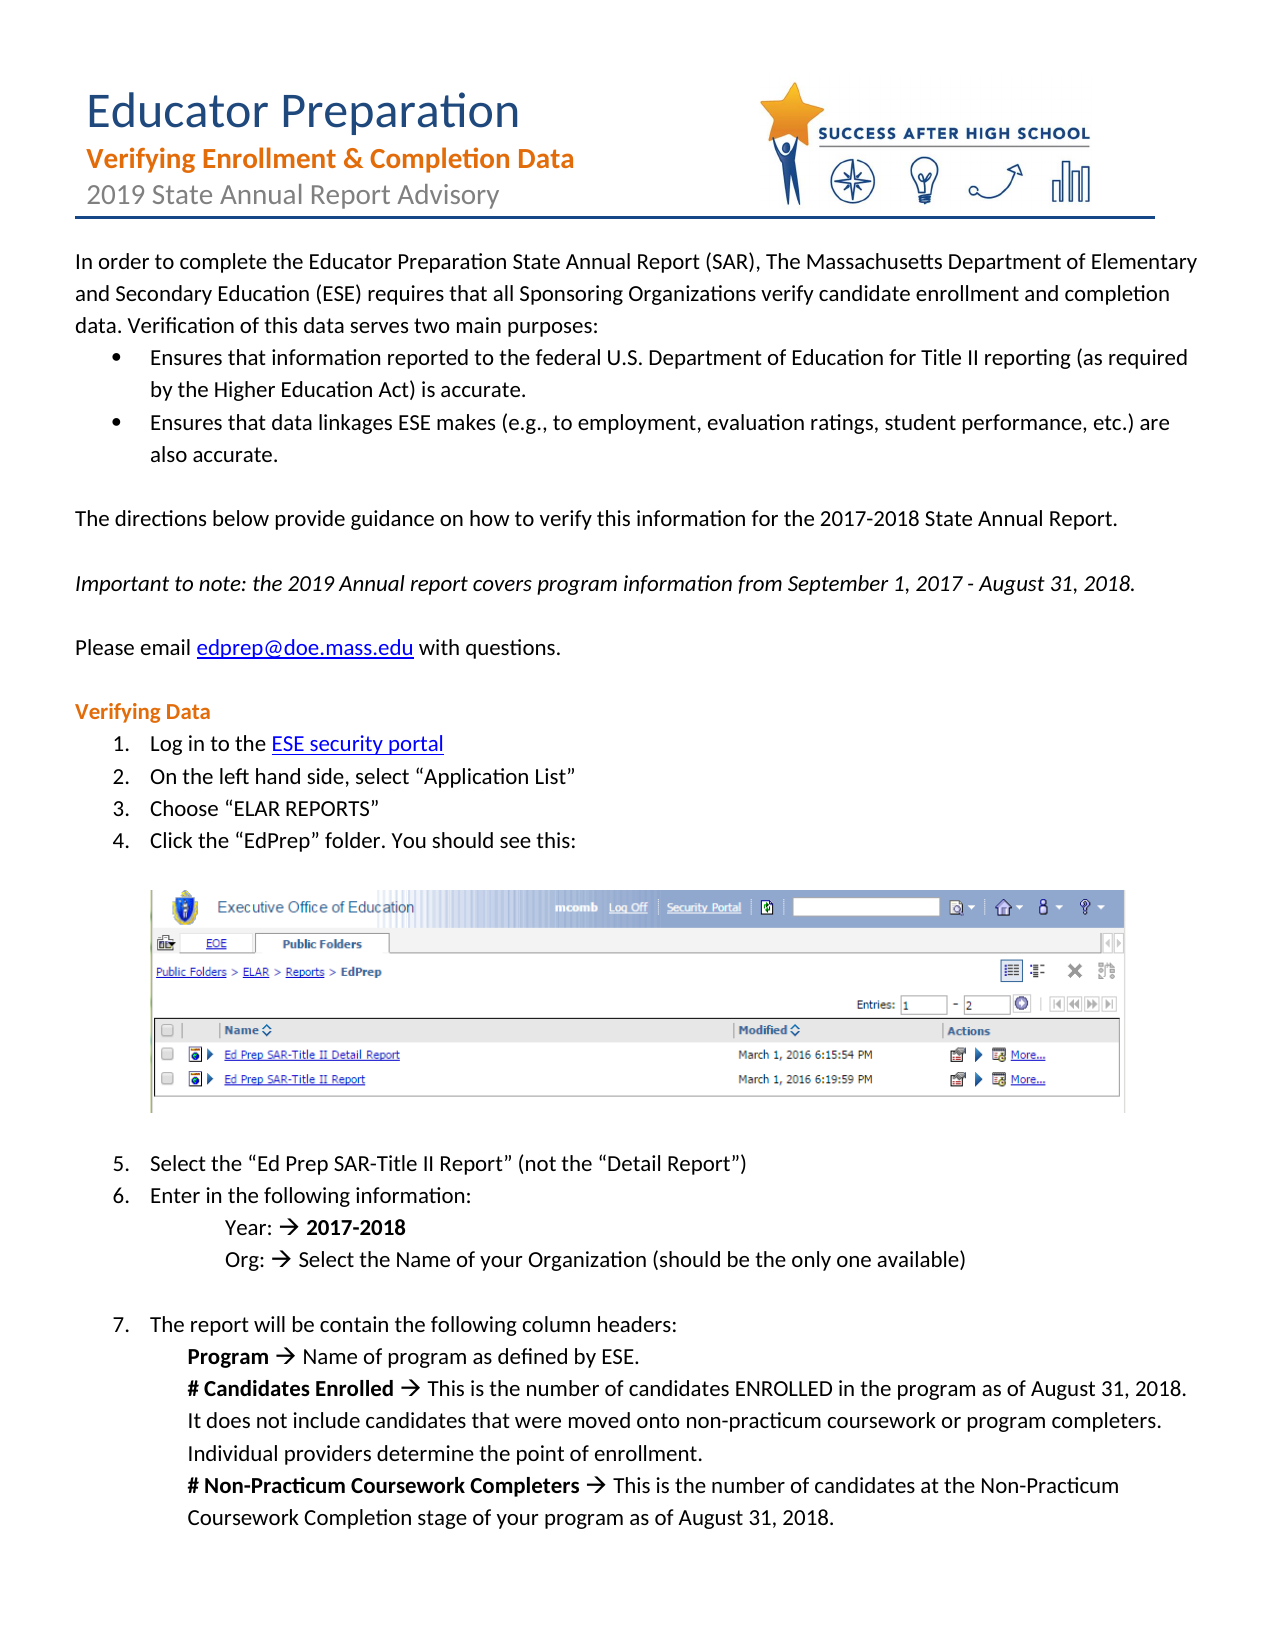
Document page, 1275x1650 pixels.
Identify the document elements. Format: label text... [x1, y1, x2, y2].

list Log in to the ESE security portal [112, 729, 1200, 758]
list Enter in the following information: [112, 1181, 1200, 1209]
text # Non-Practicum Coursework Completers This is the number of candidates at the Non-Practicum Coursework Completion stage of your program as of August 31, 2018. [187, 1471, 1200, 1531]
text Verifying Data [75, 697, 1200, 725]
picture [150, 890, 1125, 1113]
list On the left hand side, select “Application List” [112, 762, 1200, 790]
text In order to complete the Educator Preparation State Annual Report (SAR), The Massachusetts Department of Elementary and Secondary Education (ESE) requires that all Sponsoring Organizations verify candidate enrollment and completion data. Verification of this data serves two main purposes: [75, 247, 1200, 339]
text Important to note: the 2019 Annual report covers program information from September 1, 2017 - August 31, 2018. [75, 569, 1200, 597]
list Ensures that information reported to the federal U.S. Department of Education for Title II reporting (as required by the Higher Education Act) is accurate. [112, 343, 1200, 403]
text Year: 2017-2018 [225, 1213, 1200, 1241]
text Org: Select the Name of your Organization (should be the only one available) [225, 1246, 1200, 1273]
list The report will be contain the following column headers: [112, 1310, 1200, 1338]
text Program Name of program as defined by ESE. [187, 1342, 1200, 1370]
list Ensures that data linkages ESE makes (e.g., to employment, evaluation ratings, student performance, etc.) are also accurate. [112, 408, 1200, 468]
text The directions below provide guidance on how to verify this information for the 2017-2018 State Annual Report. [75, 504, 1200, 532]
list Choose “ELAR REPORTS” [112, 794, 1200, 822]
text # Candidates Enrolled This is the number of candidates ENROLLED in the program as of August 31, 2018. It does not include candidates that were moved onto non-practicum coursework or program completers. Individual providers determine the point of enrollment. [187, 1374, 1200, 1467]
picture [759, 75, 1092, 211]
list Click the “EdPrep” folder. You should see this: [112, 826, 1200, 854]
list Select the “Ed Prep SAR-Title II Report” (not the “Detail Report”) [112, 1149, 1200, 1177]
text Please email edprep@doe.mass.edu with questions. [75, 633, 1200, 661]
